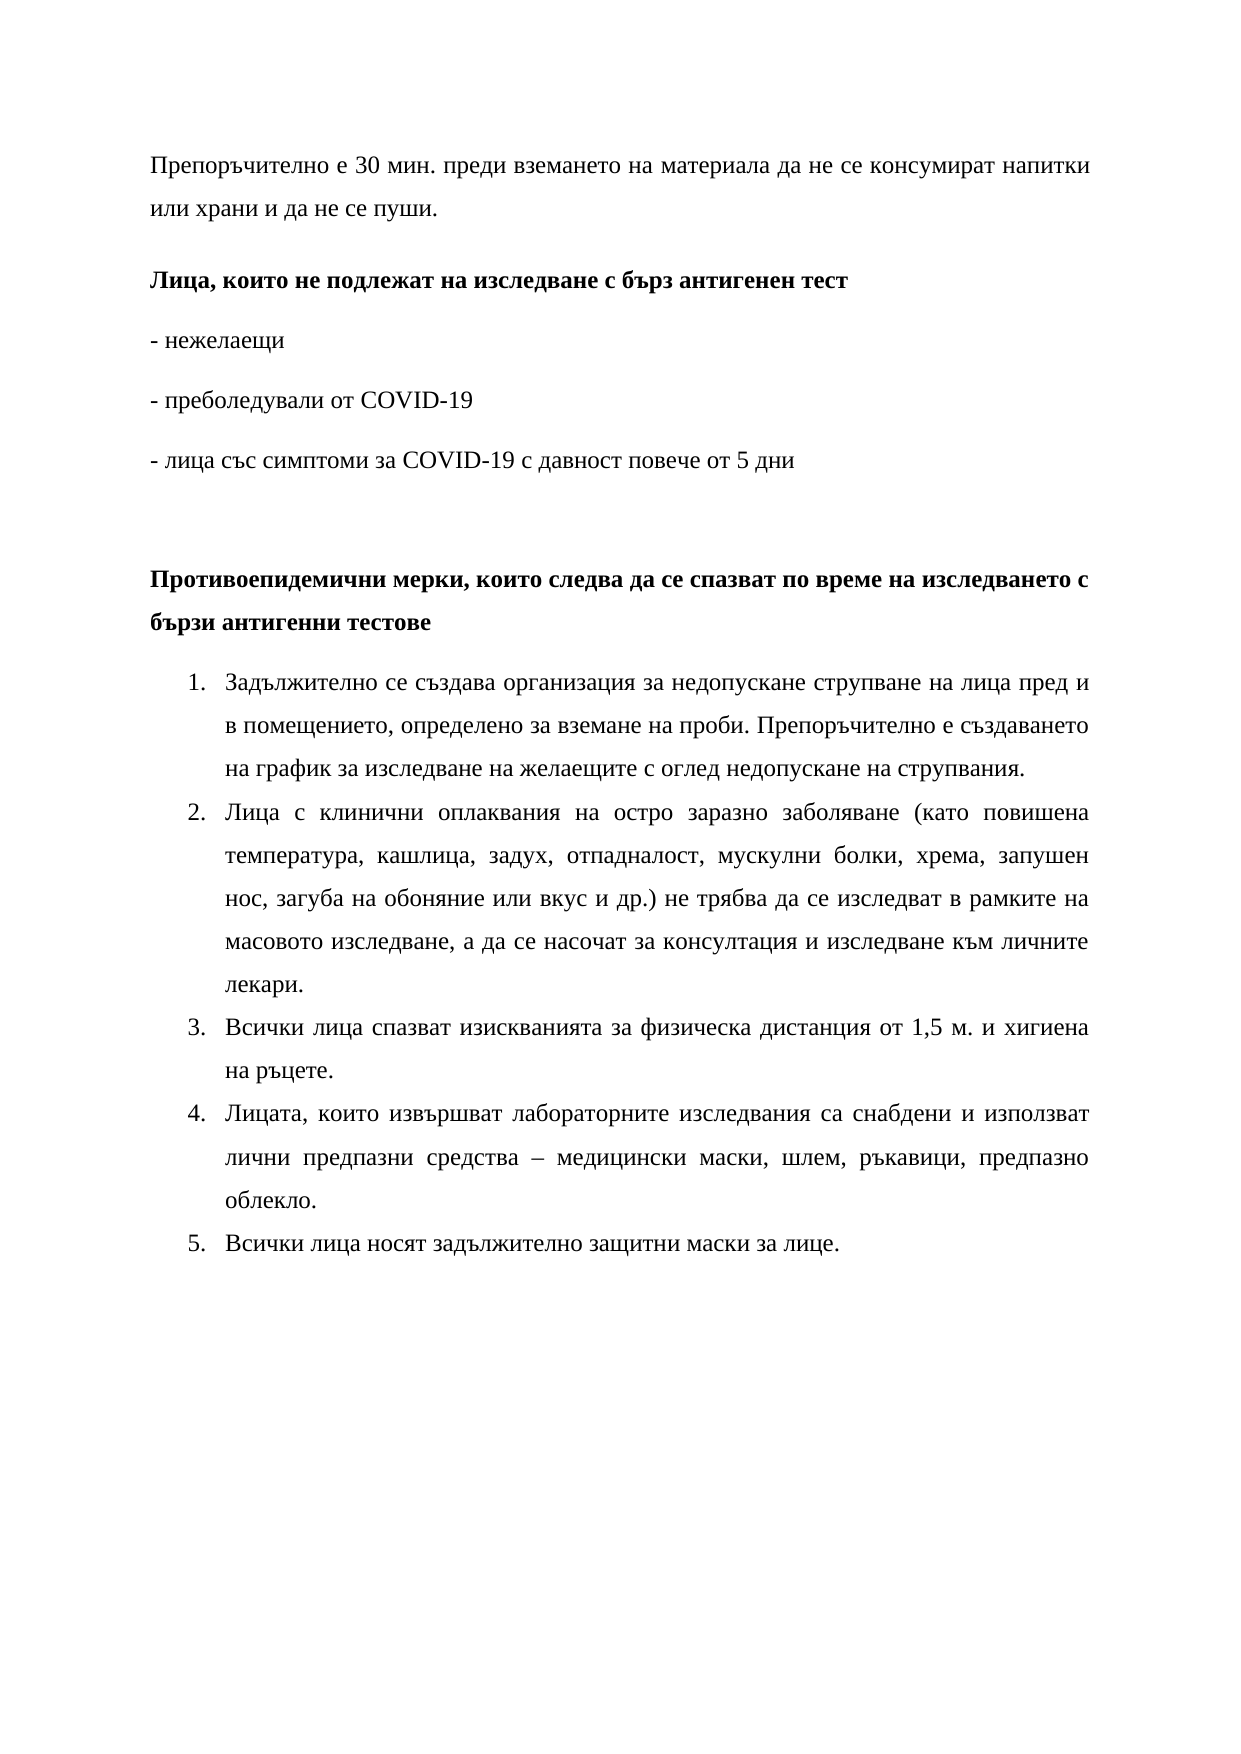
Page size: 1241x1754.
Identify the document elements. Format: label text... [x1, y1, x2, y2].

text Противоепидемични мерки, които следва да се спазват по време на изследването с бързи антигенни тестове [150, 564, 1090, 636]
text - лица със симптоми за COVID-19 с давност повече от 5 дни [150, 445, 1090, 473]
list Задължително се създава организация за недопускане струпване на лица пред и в помещението, определено за вземане на проби. Препоръчително е създаването на график за изследване на желаещите с оглед недопускане на струпвания. [187, 667, 1090, 782]
text - нежелаещи [150, 325, 1090, 354]
text Лица, които не подлежат на изследване с бърз антигенен тест [150, 265, 1090, 294]
text Препоръчително е 30 мин. преди вземането на материала да не се консумират напитки или храни и да не се пуши. [150, 150, 1090, 222]
list Всички лица носят задължително защитни маски за лице. [187, 1228, 1090, 1257]
text - преболедували от COVID-19 [150, 385, 1090, 414]
list Лица с клинични оплаквания на остро заразно заболяване (като повишена температура, кашлица, задух, отпадналост, мускулни болки, хрема, запушен нос, загуба на обоняние или вкус и др.) не трябва да се изследват в рамките на масовото изследване, а да се насочат за консултация и изследване към личните лекари. [187, 797, 1090, 998]
list Всички лица спазват изискванията за физическа дистанция от 1,5 м. и хигиена на ръцете. [187, 1012, 1090, 1084]
list Лицата, които извършват лабораторните изследвания са снабдени и използват лични предпазни средства – медицински маски, шлем, ръкавици, предпазно облекло. [187, 1098, 1090, 1213]
